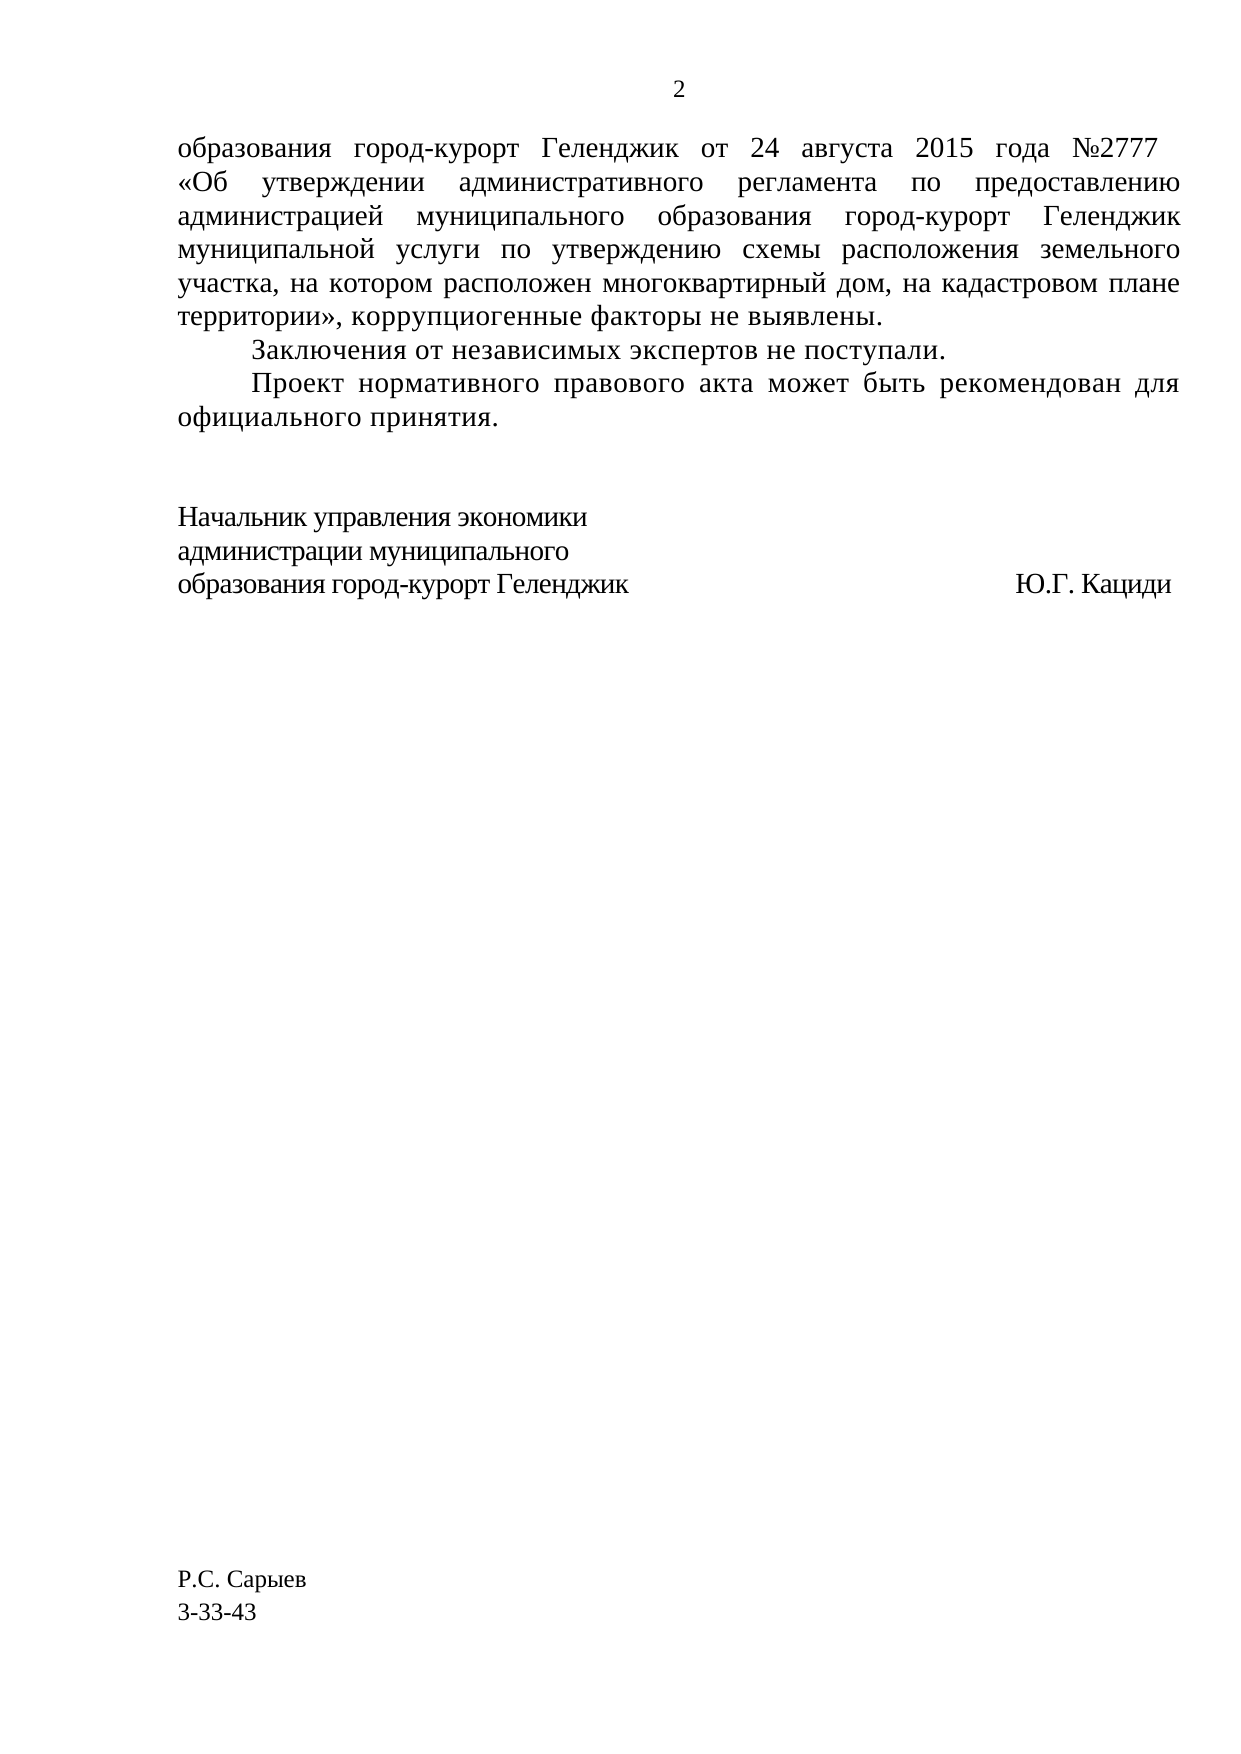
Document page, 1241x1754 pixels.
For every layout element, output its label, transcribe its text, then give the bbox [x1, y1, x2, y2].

text Р.С. Сарыев [177, 1564, 1181, 1592]
text администрации муниципального [177, 533, 1181, 567]
text Начальник управления экономики [177, 499, 1181, 533]
text Заключения от независимых экспертов не поступали. [177, 332, 1181, 365]
text образования город-курорт Геленджик Ю.Г. Кациди [177, 567, 1181, 600]
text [177, 131, 1181, 332]
text Проект нормативного правового акта может быть рекомендован для официального принятия. [177, 365, 1181, 432]
text 3-33-43 [177, 1597, 1181, 1626]
